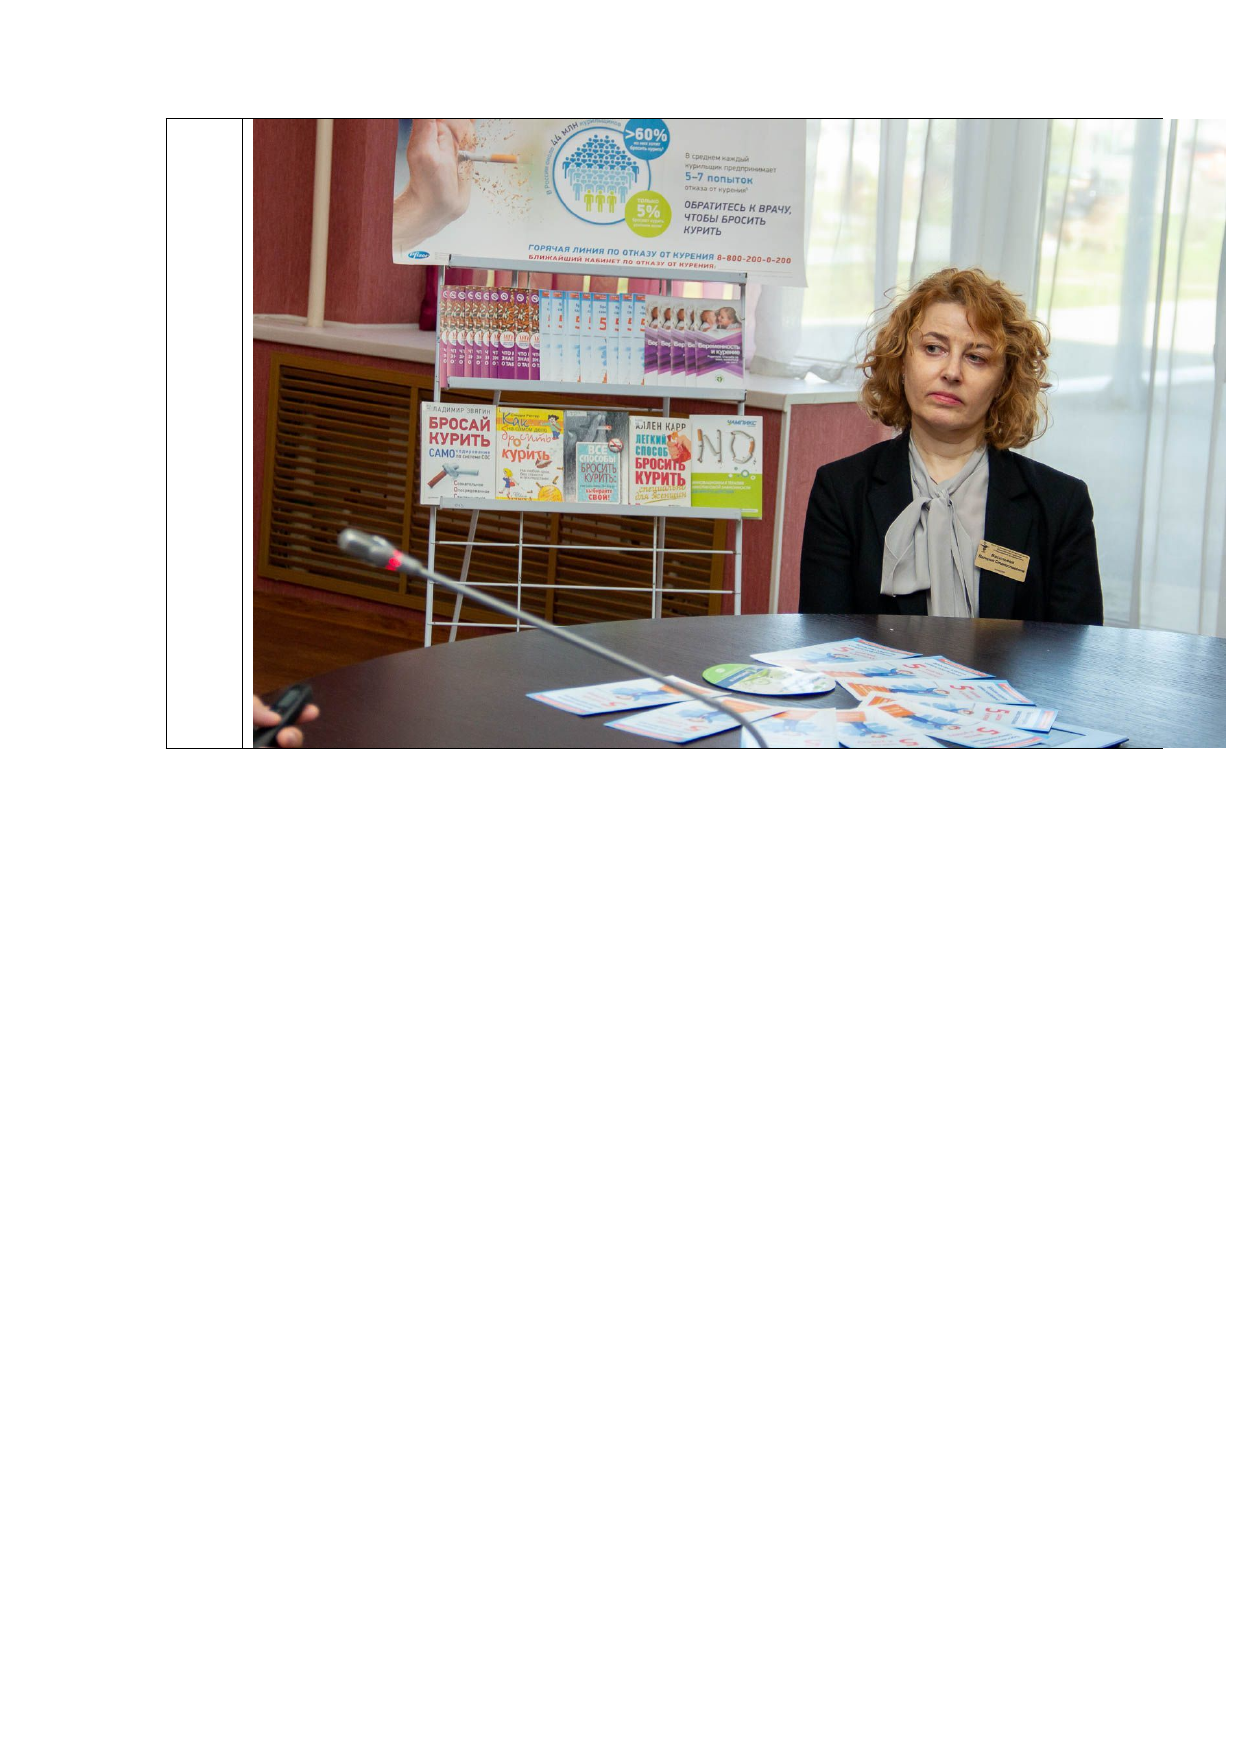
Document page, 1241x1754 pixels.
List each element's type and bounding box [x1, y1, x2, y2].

table_cell [243, 119, 253, 747]
picture [253, 119, 1226, 748]
table_cell [167, 119, 242, 747]
